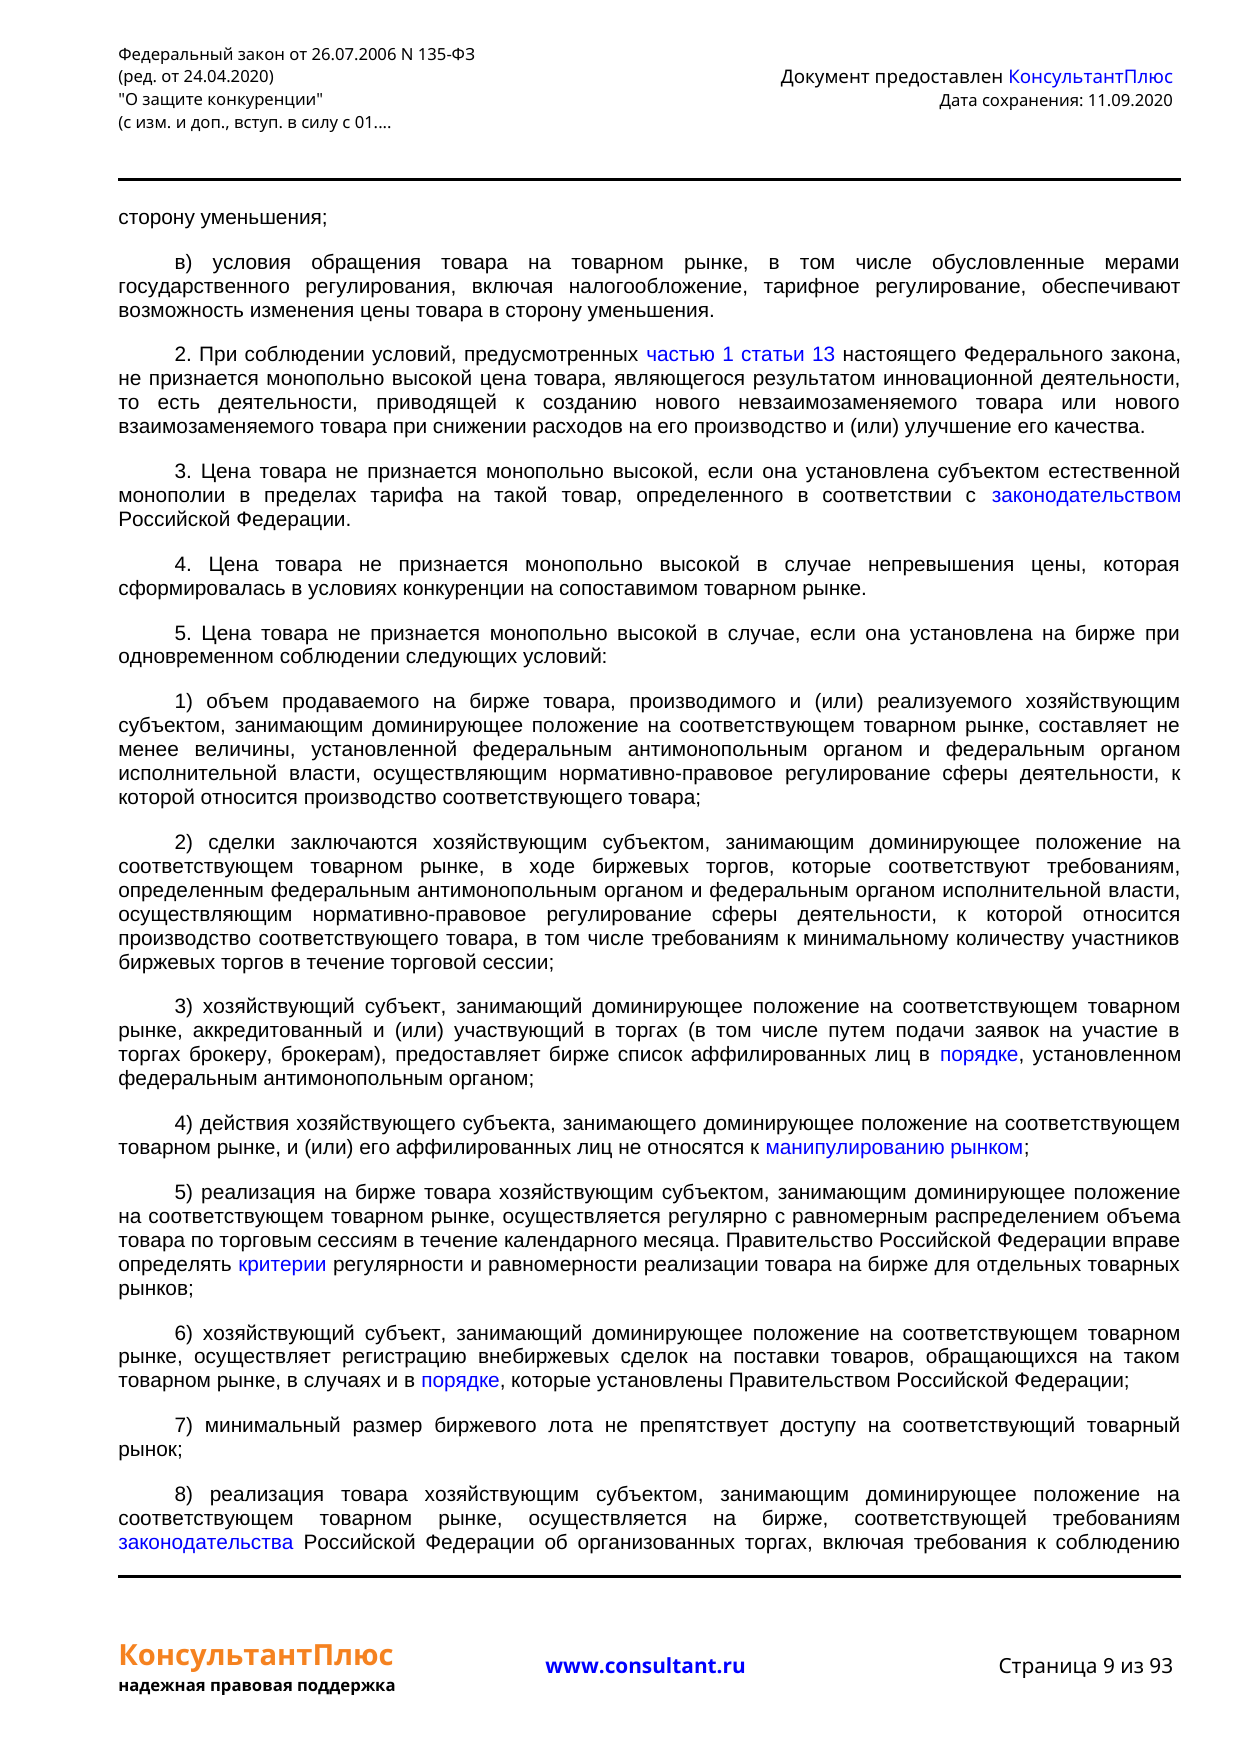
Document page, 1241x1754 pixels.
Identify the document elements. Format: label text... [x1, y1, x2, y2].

text 3. Цена товара не признается монопольно высокой, если она установлена субъектом естественной монополии в пределах тарифа на такой товар, определенного в соответствии с законодательством Российской Федерации. [118, 459, 1181, 531]
text 4. Цена товара не признается монопольно высокой в случае непревышения цены, которая сформировалась в условиях конкуренции на сопоставимом товарном рынке. [118, 552, 1181, 599]
text 1) объем продаваемого на бирже товара, производимого и (или) реализуемого хозяйствующим субъектом, занимающим доминирующее положение на соответствующем товарном рынке, составляет не менее величины, установленной федеральным антимонопольным органом и федеральным органом исполнительной власти, осуществляющим нормативно-правовое регулирование сферы деятельности, к которой относится производство соответствующего товара; [118, 689, 1181, 809]
text 6) хозяйствующий субъект, занимающий доминирующее положение на соответствующем товарном рынке, осуществляет регистрацию внебиржевых сделок на поставки товаров, обращающихся на таком товарном рынке, в случаях и в порядке, которые установлены Правительством Российской Федерации; [118, 1320, 1181, 1392]
text 2) сделки заключаются хозяйствующим субъектом, занимающим доминирующее положение на соответствующем товарном рынке, в ходе биржевых торгов, которые соответствуют требованиям, определенным федеральным антимонопольным органом и федеральным органом исполнительной власти, осуществляющим нормативно-правовое регулирование сферы деятельности, к которой относится производство соответствующего товара, в том числе требованиям к минимальному количеству участников биржевых торгов в течение торговой сессии; [118, 830, 1181, 973]
text 3) хозяйствующий субъект, занимающий доминирующее положение на соответствующем товарном рынке, аккредитованный и (или) участвующий в торгах (в том числе путем подачи заявок на участие в торгах брокеру, брокерам), предоставляет бирже список аффилированных лиц в порядке, установленном федеральным антимонопольным органом; [118, 994, 1181, 1090]
text 4) действия хозяйствующего субъекта, занимающего доминирующее положение на соответствующем товарном рынке, и (или) его аффилированных лиц не относятся к манипулированию рынком; [118, 1111, 1181, 1159]
text 5. Цена товара не признается монопольно высокой в случае, если она установлена на бирже при одновременном соблюдении следующих условий: [118, 620, 1181, 668]
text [118, 1482, 1181, 1554]
text 5) реализация на бирже товара хозяйствующим субъектом, занимающим доминирующее положение на соответствующем товарном рынке, осуществляется регулярно с равномерным распределением объема товара по торговым сессиям в течение календарного месяца. Правительство Российской Федерации вправе определять критерии регулярности и равномерности реализации товара на бирже для отдельных товарных рынков; [118, 1180, 1181, 1299]
text в) условия обращения товара на товарном рынке, в том числе обусловленные мерами государственного регулирования, включая налогообложение, тарифное регулирование, обеспечивают возможность изменения цены товара в сторону уменьшения. [118, 249, 1181, 321]
text 7) минимальный размер биржевого лота не препятствует доступу на соответствующий товарный рынок; [118, 1413, 1181, 1461]
text 2. При соблюдении условий, предусмотренных частью 1 статьи 13 настоящего Федерального закона, не признается монопольно высокой цена товара, являющегося результатом инновационной деятельности, то есть деятельности, приводящей к созданию нового невзаимозаменяемого товара или нового взаимозаменяемого товара при снижении расходов на его производство и (или) улучшение его качества. [118, 342, 1181, 438]
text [118, 205, 1181, 229]
